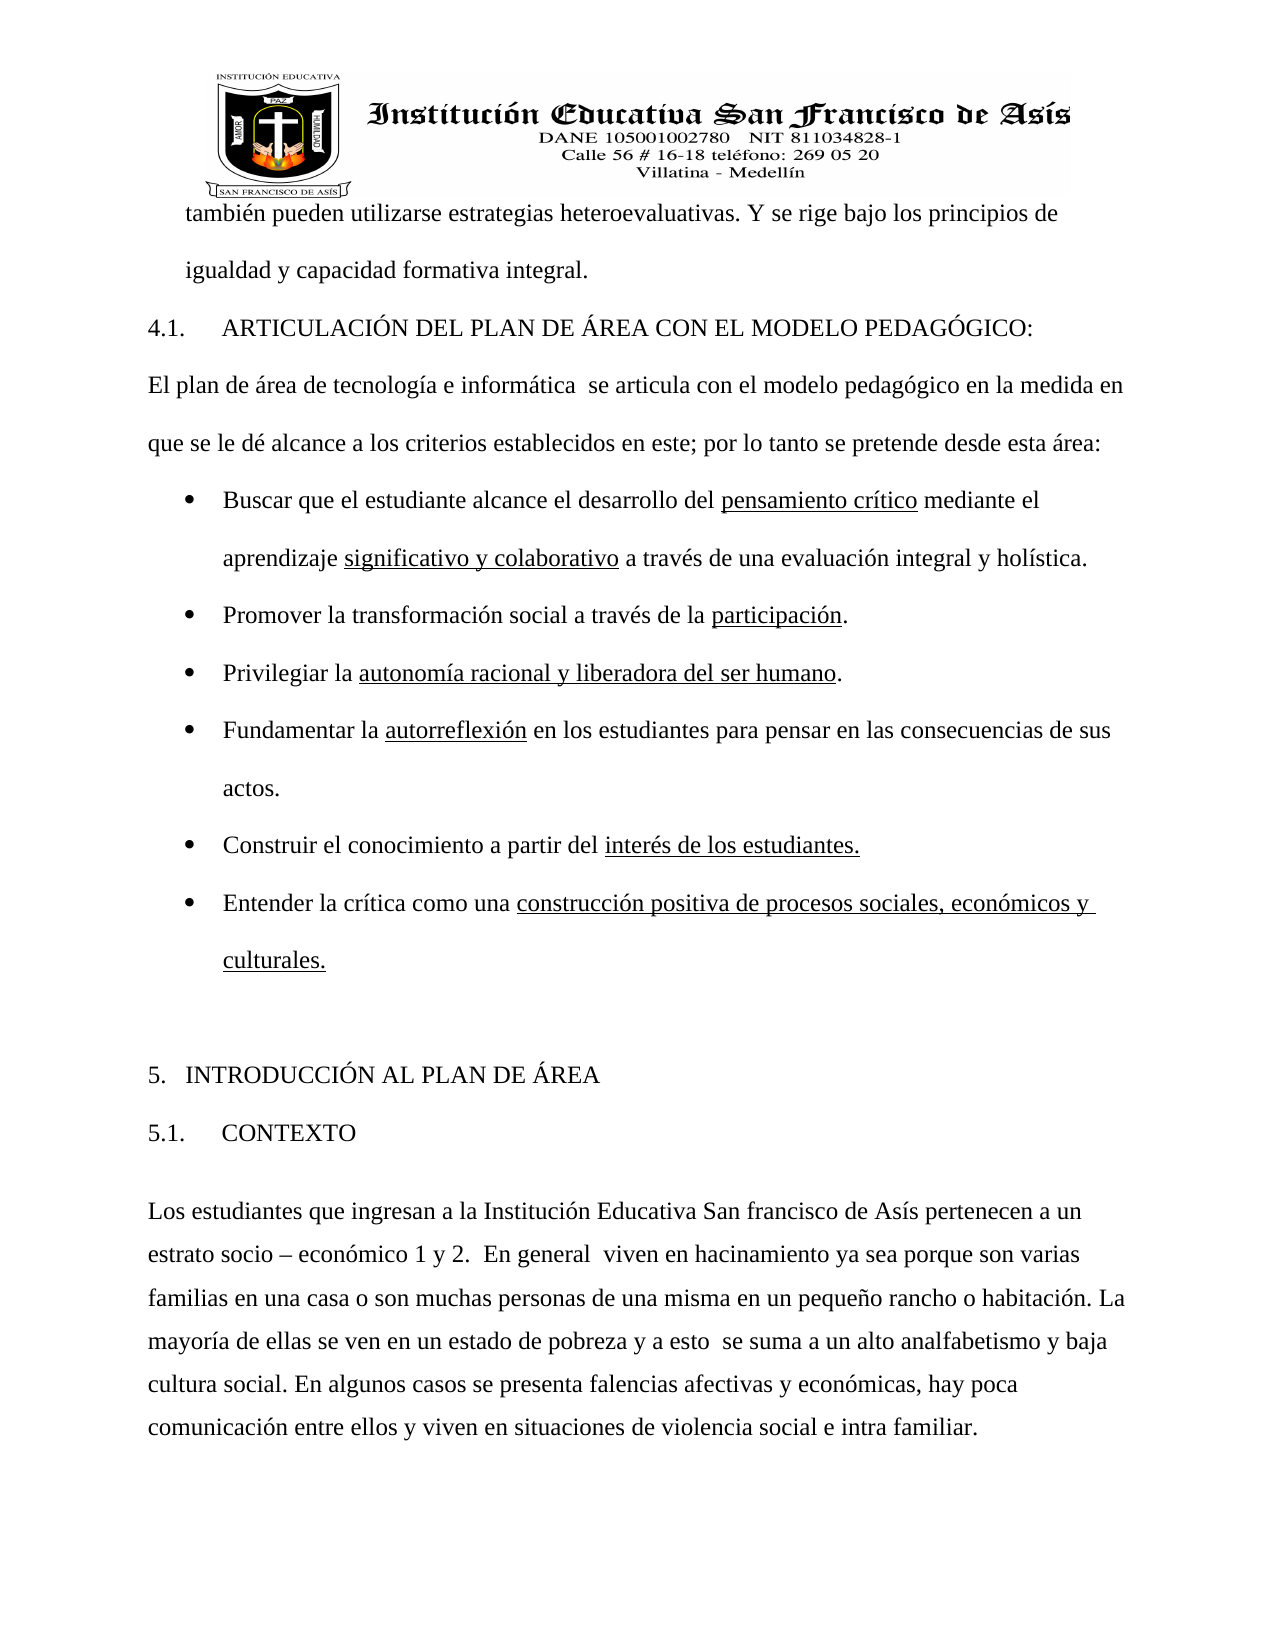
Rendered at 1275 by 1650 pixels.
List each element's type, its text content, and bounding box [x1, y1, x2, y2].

list Privilegiar la autonomía racional y liberadora del ser humano. [185, 658, 1127, 687]
list Buscar que el estudiante alcance el desarrollo del pensamiento crítico mediante el aprendizaje significativo y colaborativo a través de una evaluación integral y holística. [185, 486, 1127, 572]
list INTRODUCCIÓN AL PLAN DE ÁREA [148, 1061, 1127, 1089]
list Entender la crítica como una construcción positiva de procesos sociales, económicos y culturales. [185, 888, 1127, 974]
list Promover la transformación social a través de la participación. [185, 601, 1127, 629]
list Construir el conocimiento a partir del interés de los estudiantes. [185, 831, 1127, 859]
list ARTICULACIÓN DEL PLAN DE ÁREA CON EL MODELO PEDAGÓGICO: [148, 313, 1127, 342]
list CONTEXTO [148, 1118, 1127, 1147]
picture [205, 73, 1070, 198]
list Fundamentar la autorreflexión en los estudiantes para pensar en las consecuencias de sus actos. [185, 716, 1127, 802]
text El plan de área de tecnología e informática se articula con el modelo pedagógico en la medida en que se le dé alcance a los criterios establecidos en este; por lo tanto se pretende desde esta área: [148, 371, 1127, 457]
text Los estudiantes que ingresan a la Institución Educativa San francisco de Asís pertenecen a un estrato socio – económico 1 y 2. En general viven en hacinamiento ya sea porque son varias familias en una casa o son muchas personas de una misma en un pequeño rancho o habitación. La mayoría de ellas se ven en un estado de pobreza y a esto se suma a un alto analfabetismo y baja cultura social. En algunos casos se presenta falencias afectivas y económicas, hay poca comunicación entre ellos y viven en situaciones de violencia social e intra familiar. [148, 1196, 1127, 1441]
